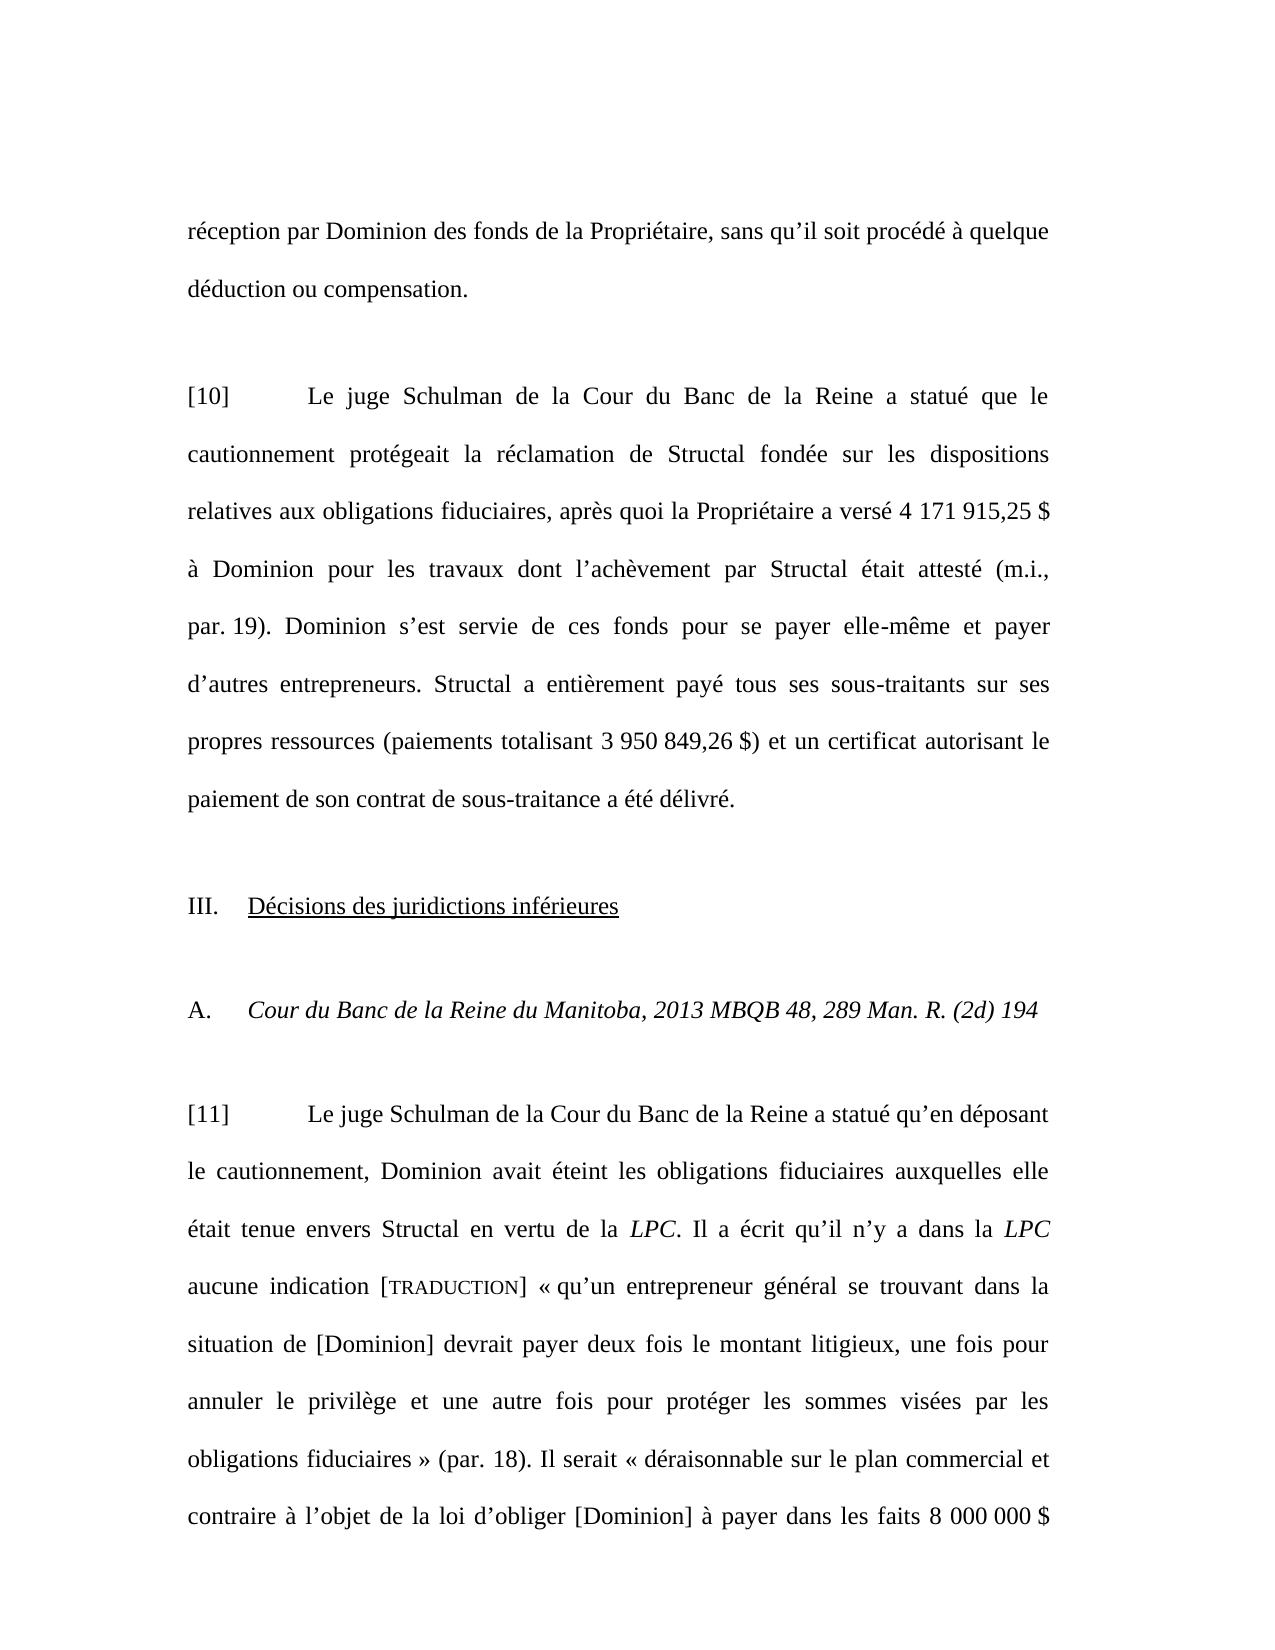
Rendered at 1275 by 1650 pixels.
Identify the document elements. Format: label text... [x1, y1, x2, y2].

title Cour du Banc de la Reine du Manitoba, 2013 MBQB 48, 289 Man. R. (2d) 194 [187, 995, 1050, 1024]
text Le juge Schulman de la Cour du Banc de la Reine a statué que le cautionnement protégeait la réclamation de Structal fondée sur les dispositions relatives aux obligations fiduciaires, après quoi la Propriétaire a versé 4 171 915,25 $ à Dominion pour les travaux dont l’achèvement par Structal était attesté (m.i., par. 19). Dominion s’est servie de ces fonds pour se payer elle-même et payer d’autres entrepreneurs. Structal a entièrement payé tous ses sous-traitants sur ses propres ressources (paiements totalisant 3 950 849,26 $) et un certificat autorisant le paiement de son contrat de sous-traitance a été délivré. [187, 381, 1050, 813]
title Décisions des juridictions inférieures [187, 891, 1050, 920]
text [187, 216, 1050, 303]
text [187, 1099, 1050, 1530]
